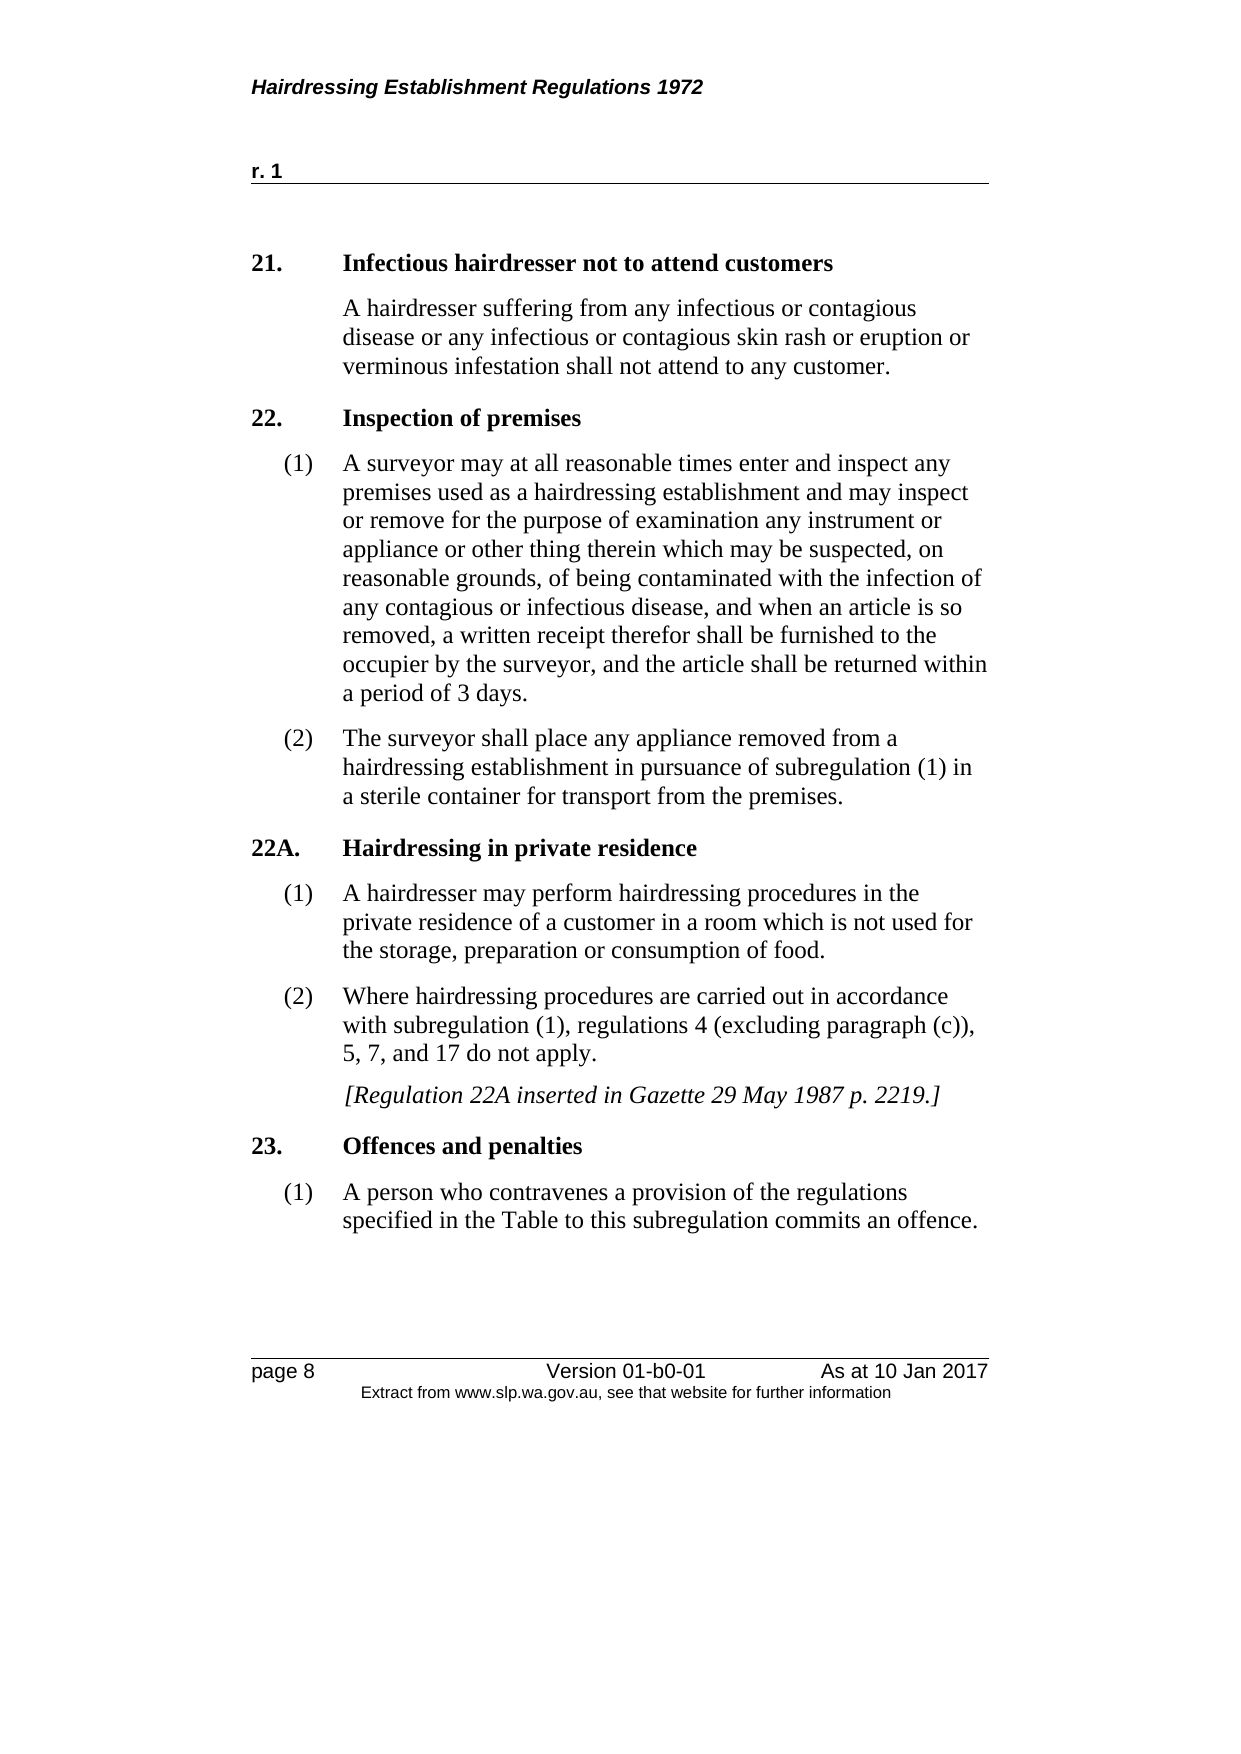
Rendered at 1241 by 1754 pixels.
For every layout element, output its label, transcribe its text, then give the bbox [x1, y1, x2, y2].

text [Regulation 22A inserted in Gazette 29 May 1987 p. 2219.] [251, 1080, 989, 1108]
text (1) A surveyor may at all reasonable times enter and inspect any premises used as a hairdressing establishment and may inspect or remove for the purpose of examination any instrument or appliance or other thing therein which may be suspected, on reasonable grounds, of being contaminated with the infection of any contagious or infectious disease, and when an article is so removed, a written receipt therefor shall be furnished to the occupier by the surveyor, and the article shall be returned within a period of 3 days. [251, 448, 989, 707]
text (1) A person who contravenes a provision of the regulations specified in the Table to this subregulation commits an offence. [251, 1177, 989, 1234]
text (2) Where hairdressing procedures are carried out in accordance with subregulation (1), regulations 4 (excluding paragraph (c)), 5, 7, and 17 do not apply. [251, 981, 989, 1067]
subtitle 22. Inspection of premises [251, 403, 989, 431]
subtitle 23. Offences and penalties [251, 1131, 989, 1160]
subtitle 22A. Hairdressing in private residence [251, 833, 989, 861]
text (1) A hairdresser may perform hairdressing procedures in the private residence of a customer in a room which is not used for the storage, preparation or consumption of food. [251, 878, 989, 964]
text A hairdresser suffering from any infectious or contagious disease or any infectious or contagious skin rash or eruption or verminous infestation shall not attend to any customer. [251, 293, 989, 380]
text (2) The surveyor shall place any appliance removed from a hairdressing establishment in pursuance of subregulation (1) in a sterile container for transport from the premises. [251, 723, 989, 810]
subtitle 21. Infectious hairdresser not to attend customers [251, 248, 989, 277]
